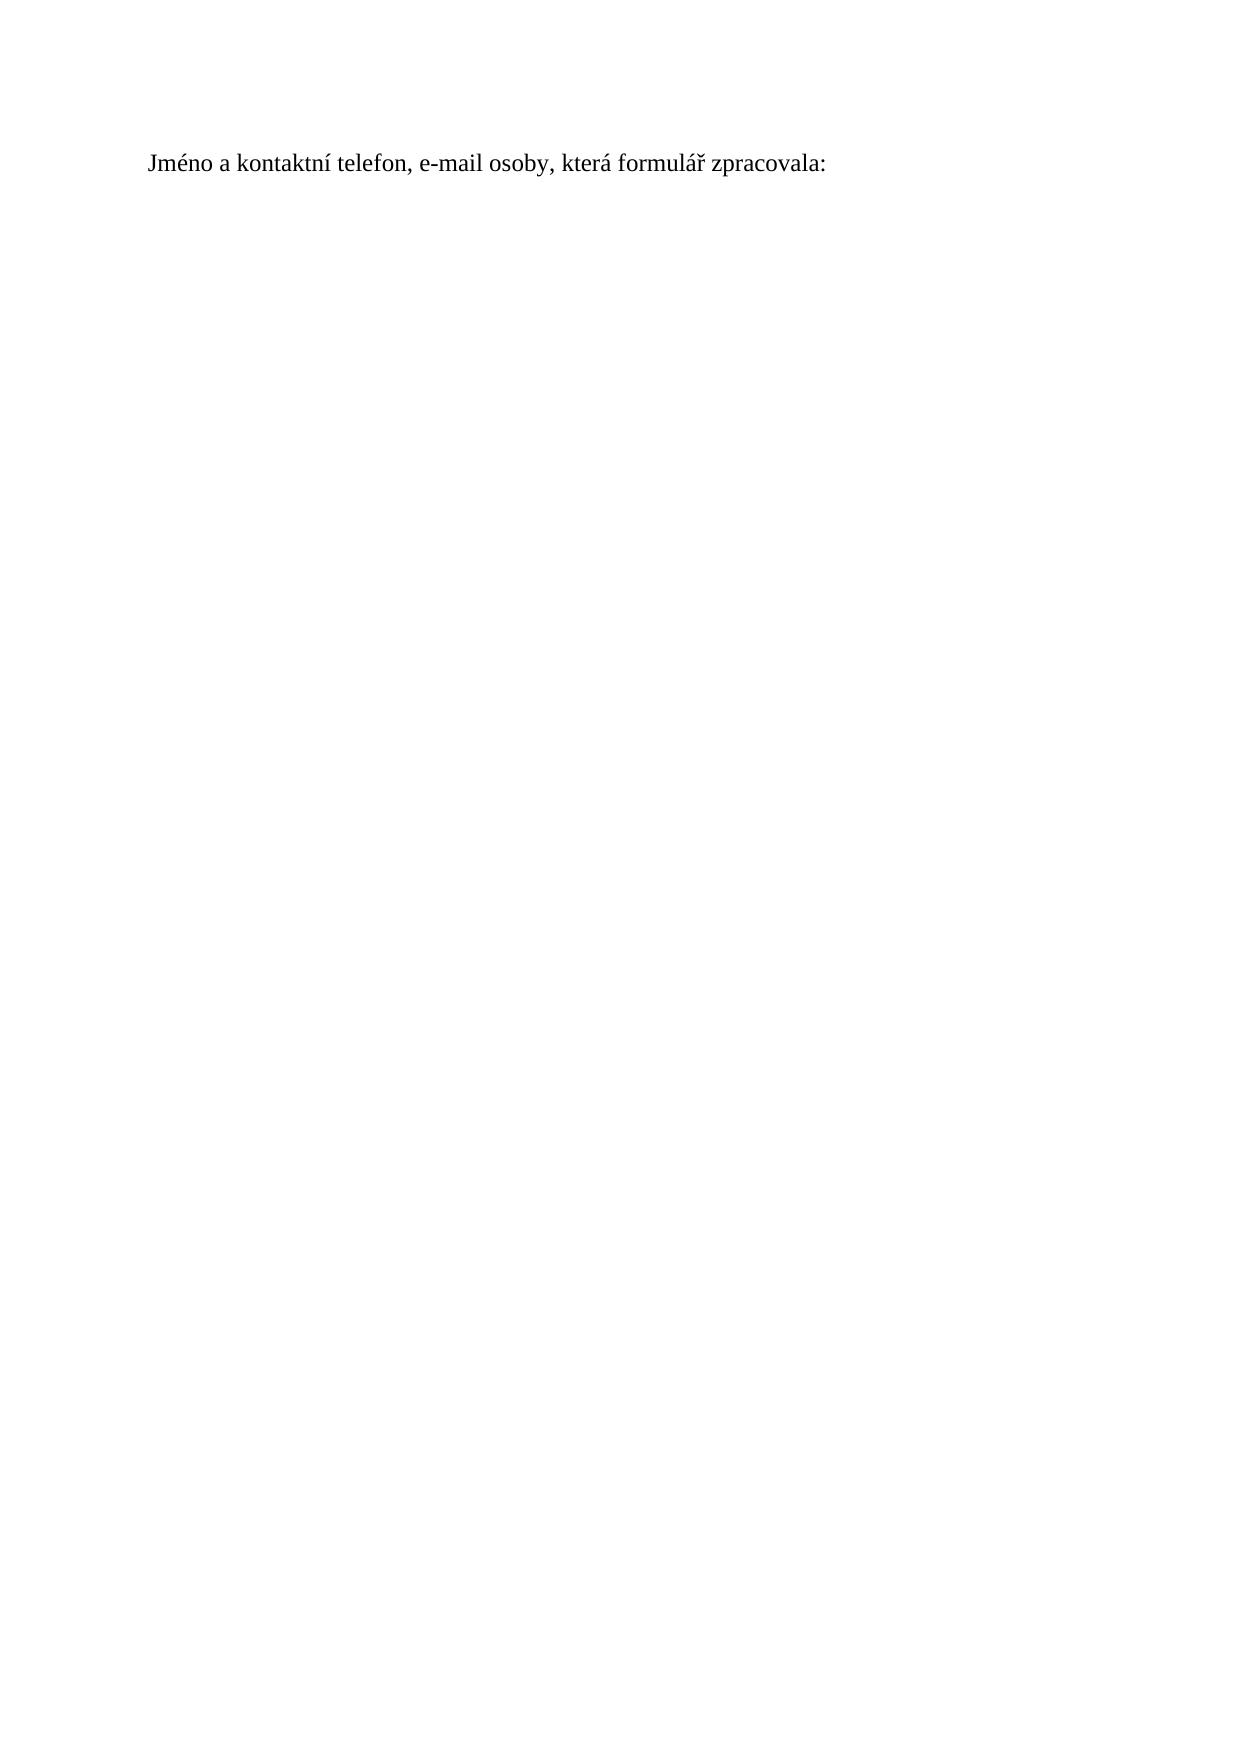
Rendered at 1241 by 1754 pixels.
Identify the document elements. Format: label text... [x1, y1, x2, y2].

text Jméno a kontaktní telefon, e-mail osoby, která formulář zpracovala: [148, 148, 1093, 176]
